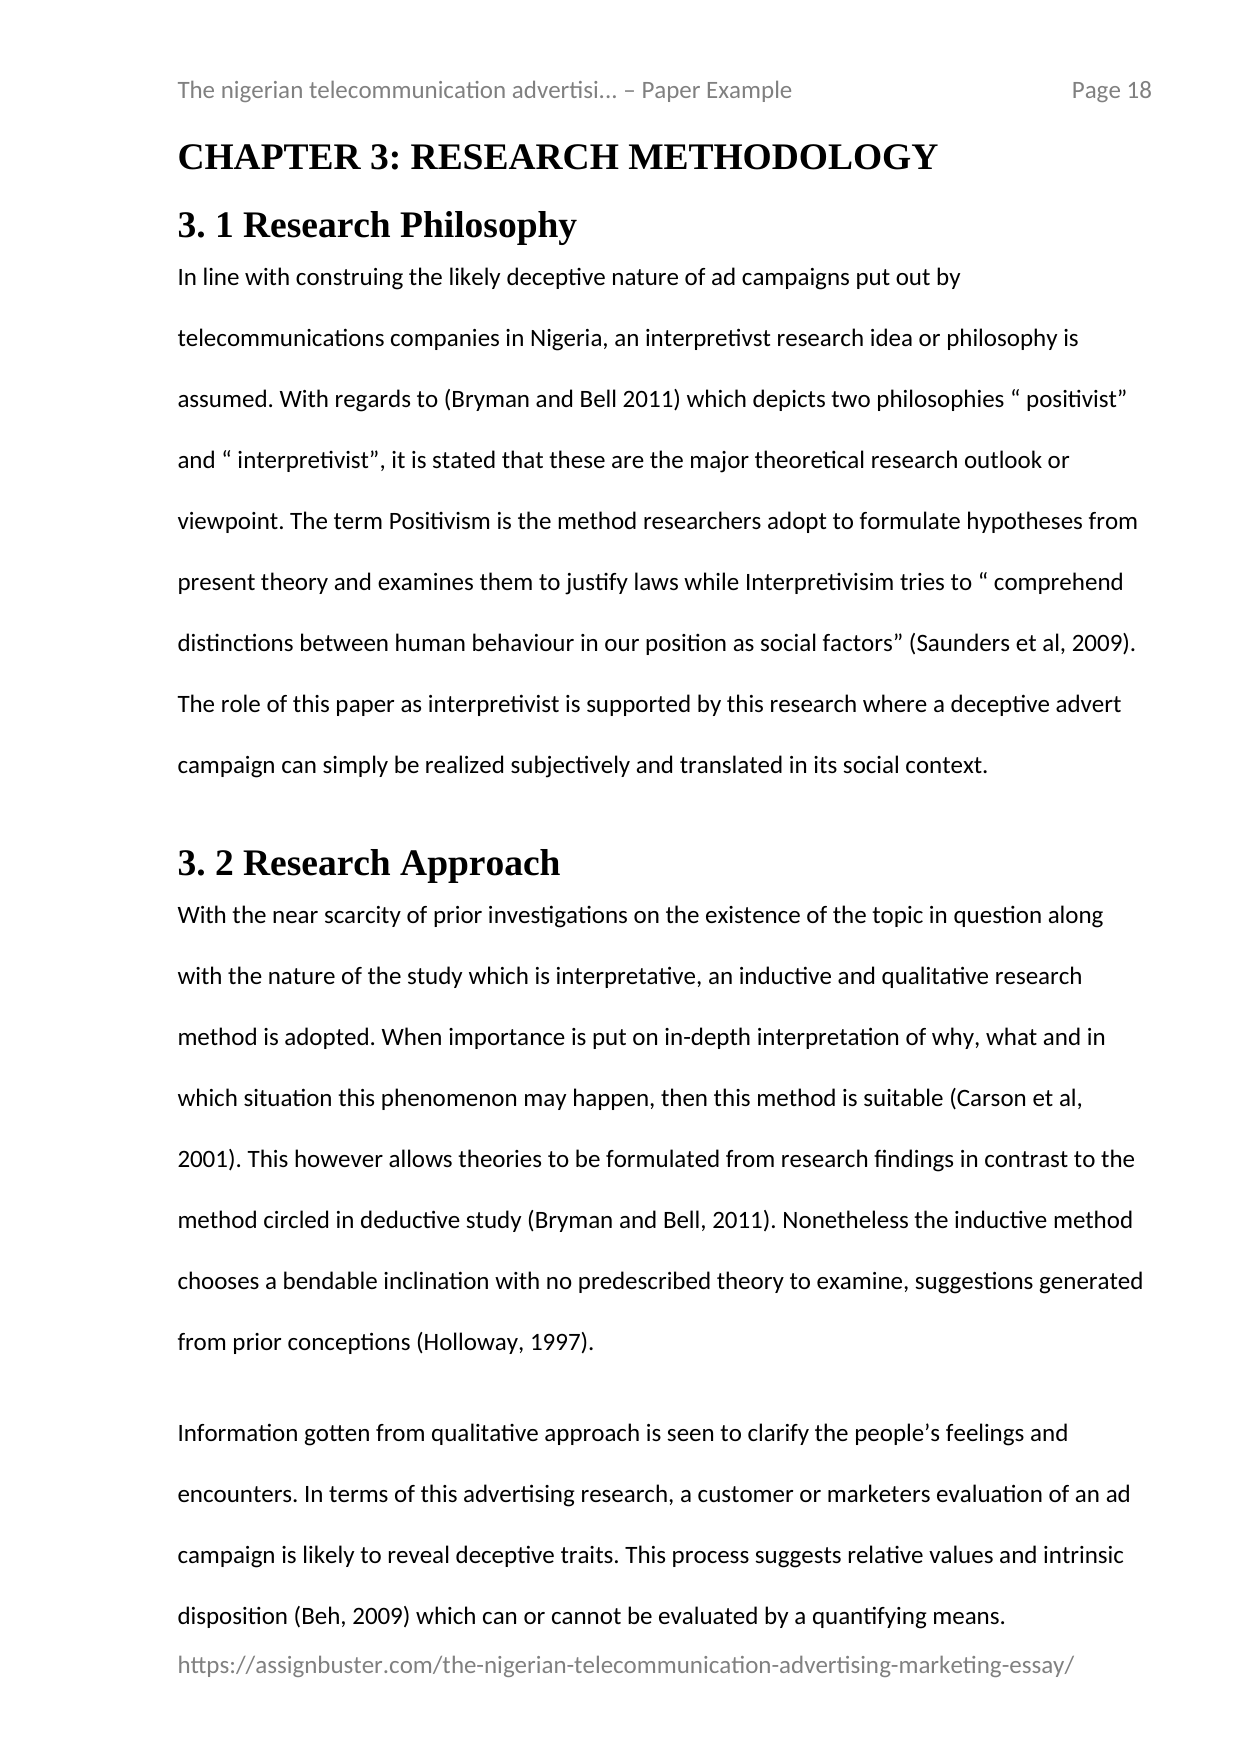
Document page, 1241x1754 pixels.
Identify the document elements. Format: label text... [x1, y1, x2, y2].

subtitle CHAPTER 3: RESEARCH METHODOLOGY [177, 135, 1152, 178]
subtitle 3. 1 Research Philosophy [177, 202, 1152, 245]
text In line with construing the likely deceptive nature of ad campaigns put out by telecommunications companies in Nigeria, an interpretivst research idea or philosophy is assumed. With regards to (Bryman and Bell 2011) which depicts two philosophies “ positivist” and “ interpretivist”, it is stated that these are the major theoretical research outlook or viewpoint. The term Positivism is the method researchers adopt to formulate hypotheses from present theory and examines them to justify laws while Interpretivisim tries to “ comprehend distinctions between human behaviour in our position as social factors” (Saunders et al, 2009). The role of this paper as interpretivist is supported by this research where a deceptive advert campaign can simply be realized subjectively and translated in its social context. [177, 261, 1152, 780]
text With the near scarcity of prior investigations on the existence of the topic in question along with the nature of the study which is interpretative, an inductive and qualitative research method is adopted. When importance is put on in-depth interpretation of why, what and in which situation this phenomenon may happen, then this method is suitable (Carson et al, 2001). This however allows theories to be formulated from research findings in contrast to the method circled in deductive study (Bryman and Bell, 2011). Nonetheless the inductive method chooses a bendable inclination with no predescribed theory to examine, suggestions generated from prior conceptions (Holloway, 1997). [177, 899, 1152, 1357]
subtitle 3. 2 Research Approach [177, 840, 1152, 883]
text Information gotten from qualitative approach is seen to clarify the people’s feelings and encounters. In terms of this advertising research, a customer or marketers evaluation of an ad campaign is likely to reveal deceptive traits. This process suggests relative values and intrinsic disposition (Beh, 2009) which can or cannot be evaluated by a quantifying means. [177, 1417, 1152, 1631]
